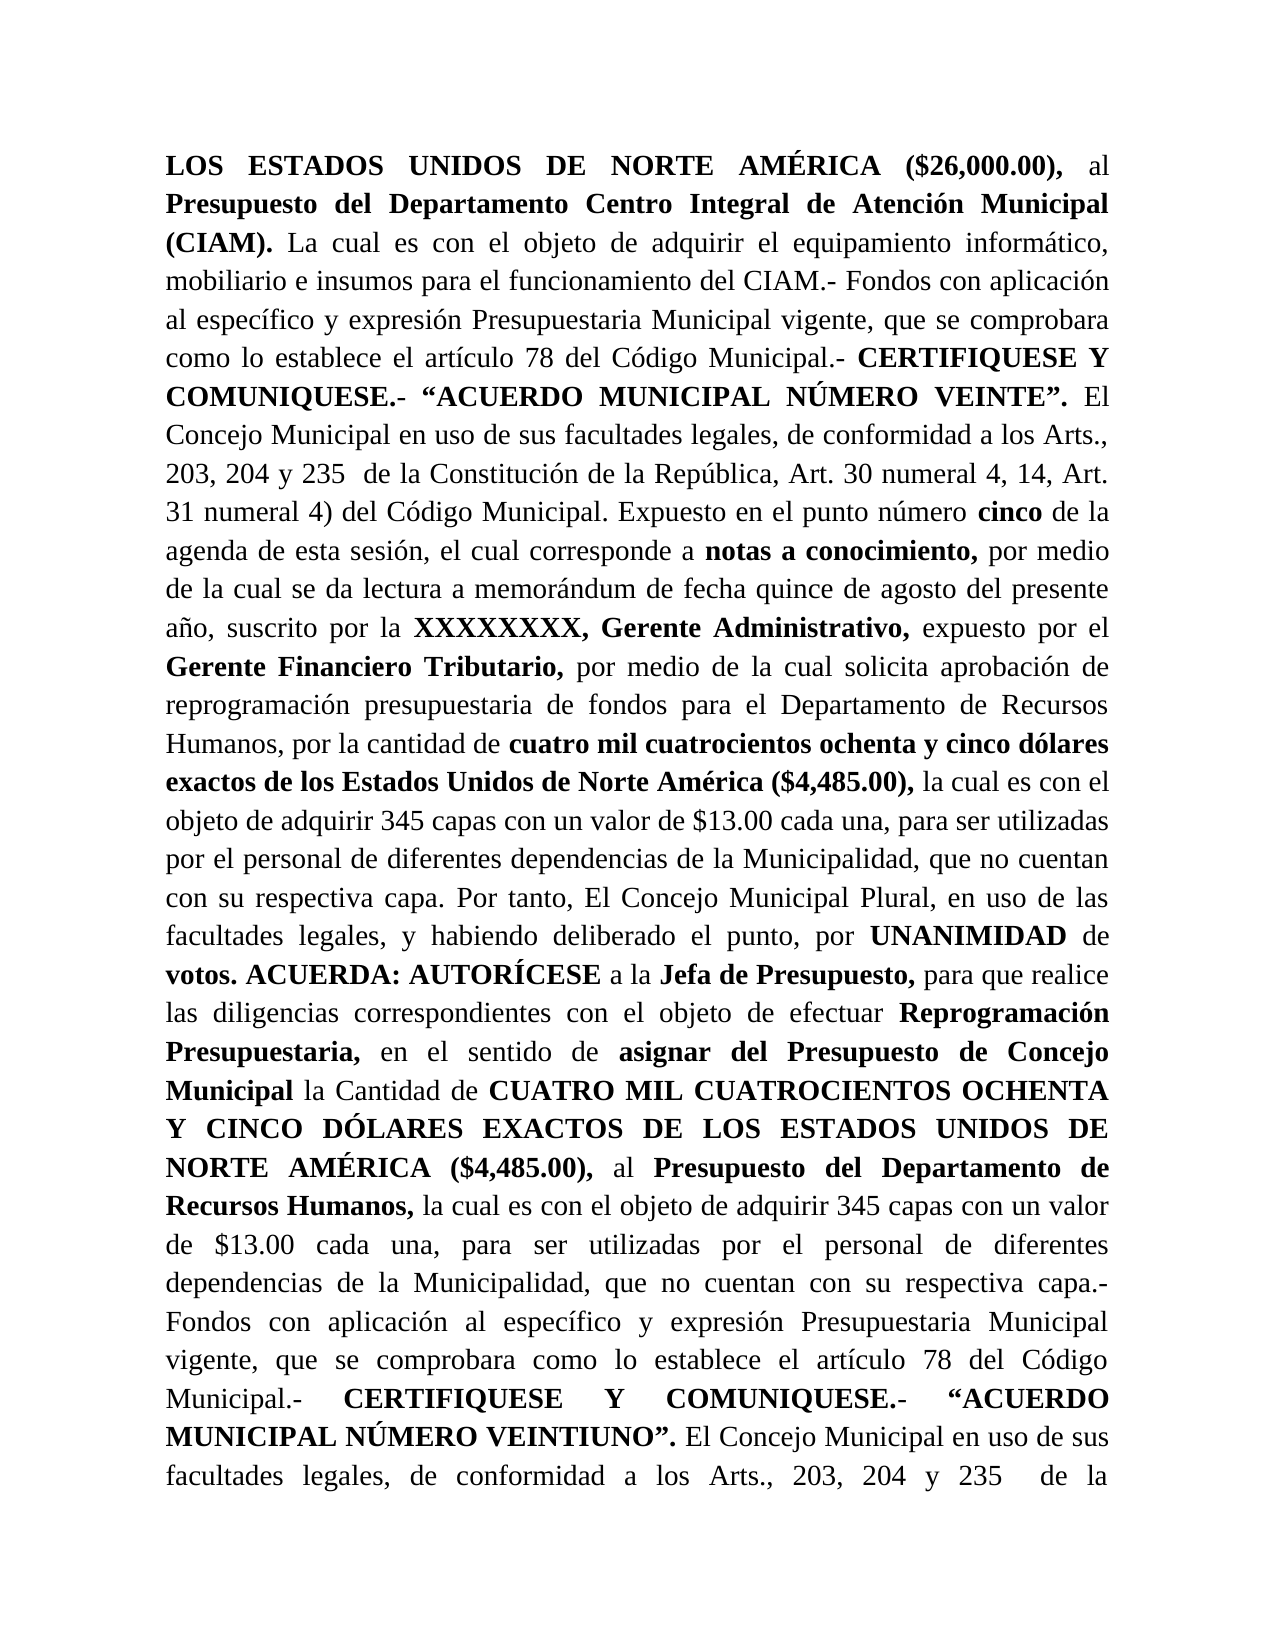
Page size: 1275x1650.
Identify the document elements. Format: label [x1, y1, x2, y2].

text [165, 148, 1109, 1492]
